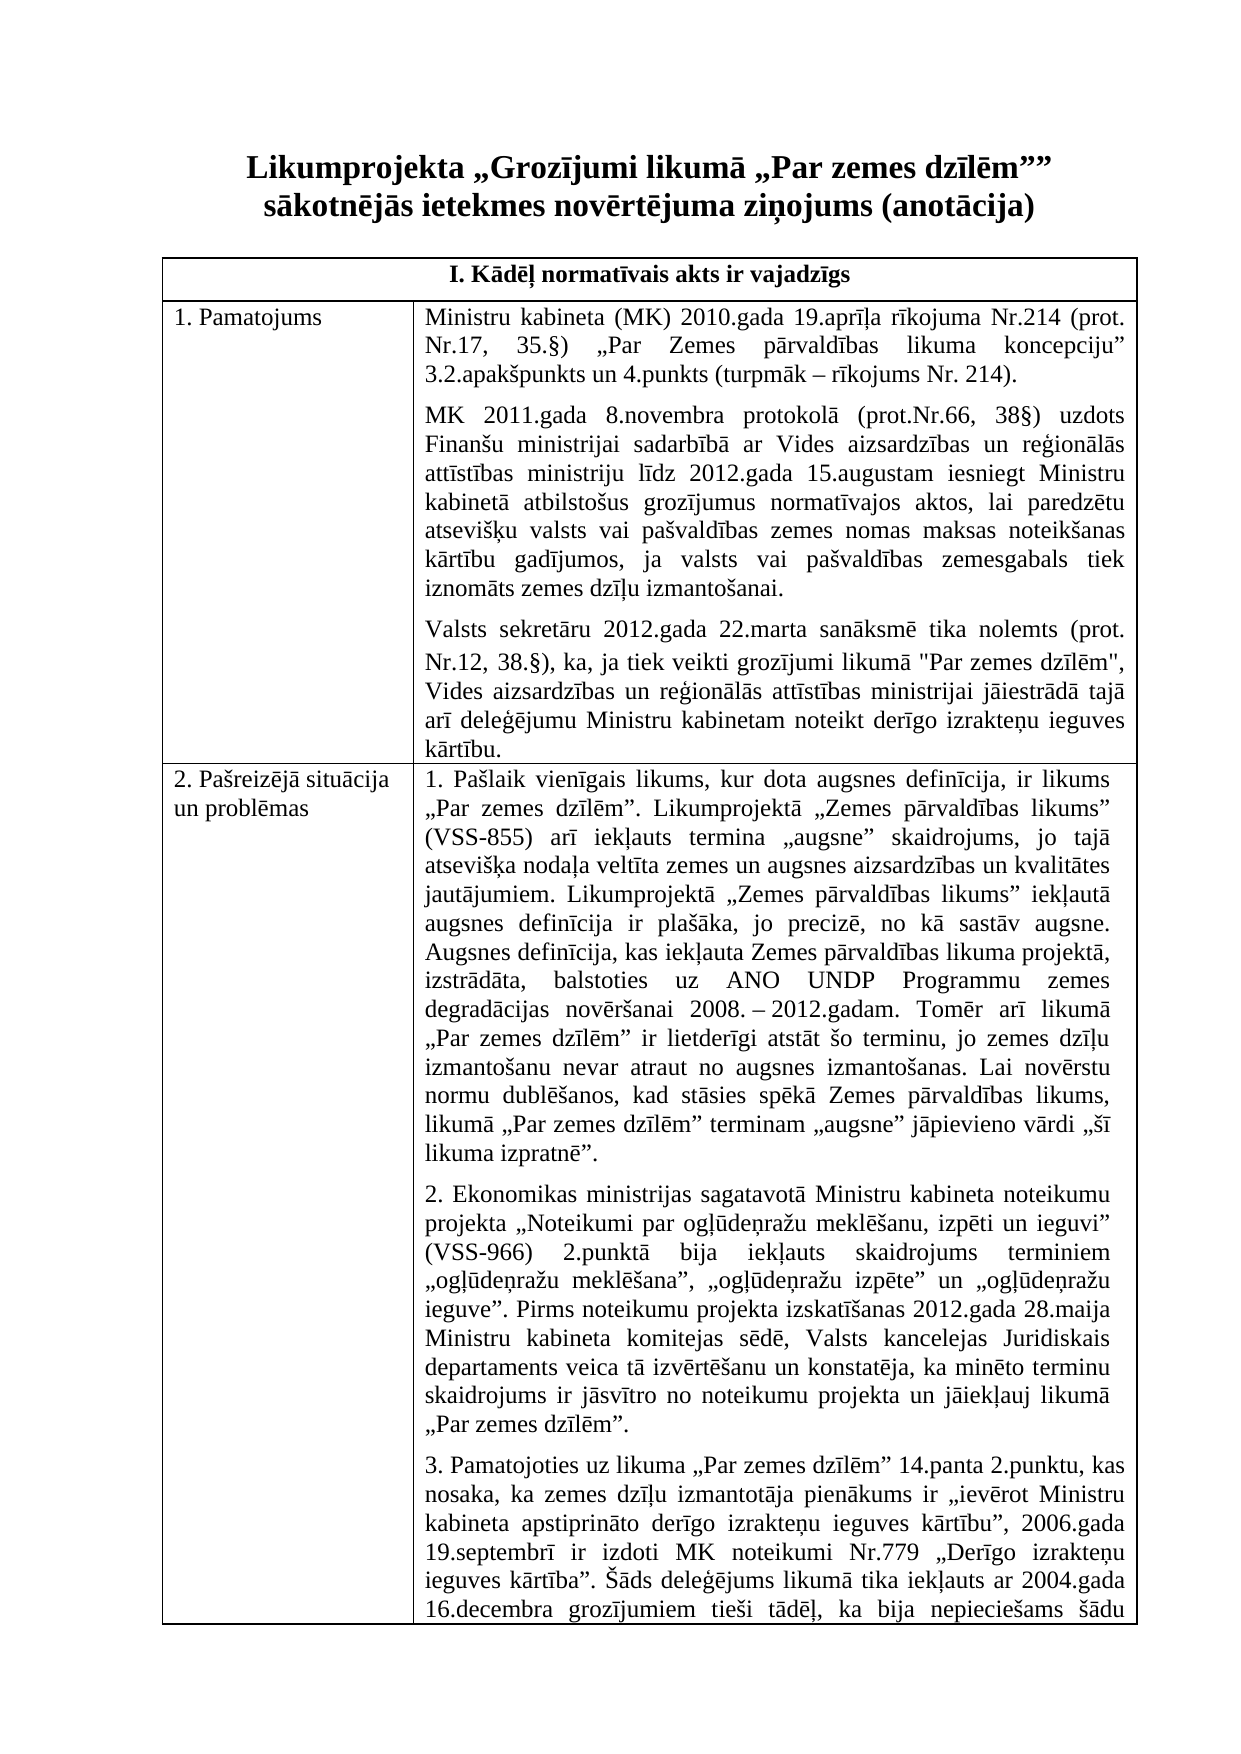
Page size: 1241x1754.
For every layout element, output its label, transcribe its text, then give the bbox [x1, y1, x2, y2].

table_header I. Kādēļ normatīvais ir vajadzīgs [163, 259, 1136, 300]
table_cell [163, 764, 413, 1623]
table_cell Ministru kabineta (MK) 2010.gada 19.aprīļa rīkojuma Nr.214 (prot. Nr.17, 35.§) „Par Zemes pārvaldības likuma koncepciju” 3.2.apakšpunkts un 4.punkts (turpmāk – rīkojums Nr. 214). MK 2011.gada 8.novembra protokolā (prot.Nr.66, 38§) uzdots Finanšu ministrijai sadarbībā ar Vides aizsardzības un reģionālās attīstības ministriju līdz 2012.gada 15.augustam iesniegt Ministru kabinetā atbilstošus grozījumus normatīvajos aktos, lai paredzētu atsevišķu valsts vai pašvaldības zemes nomas maksas noteikšanas kārtību gadījumos, ja valsts vai pašvaldības zemesgabals tiek iznomāts zemes dzīļu izmantošanai. Valsts sekretāru 2012.gada 22.marta sanāksmē tika nolemts (prot. Nr.12, 38.§), ka, ja tiek veikti grozījumi likumā "Par zemes dzīlēm", Vides aizsardzības un reģionālās attīstības ministrijai jāiestrādā tajā arī deleģējumu Ministru kabinetam noteikt derīgo izrakteņu ieguves kārtību. [414, 302, 1136, 763]
text Likumprojekta „Grozījumi likumā „Par zemes dzīlēm”” [177, 147, 1122, 185]
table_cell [414, 764, 1136, 1623]
text sākotnējās ietekmes novērtējuma ziņojums (anotācija) [177, 185, 1122, 224]
table_cell 1. Pamatojums [163, 302, 413, 763]
